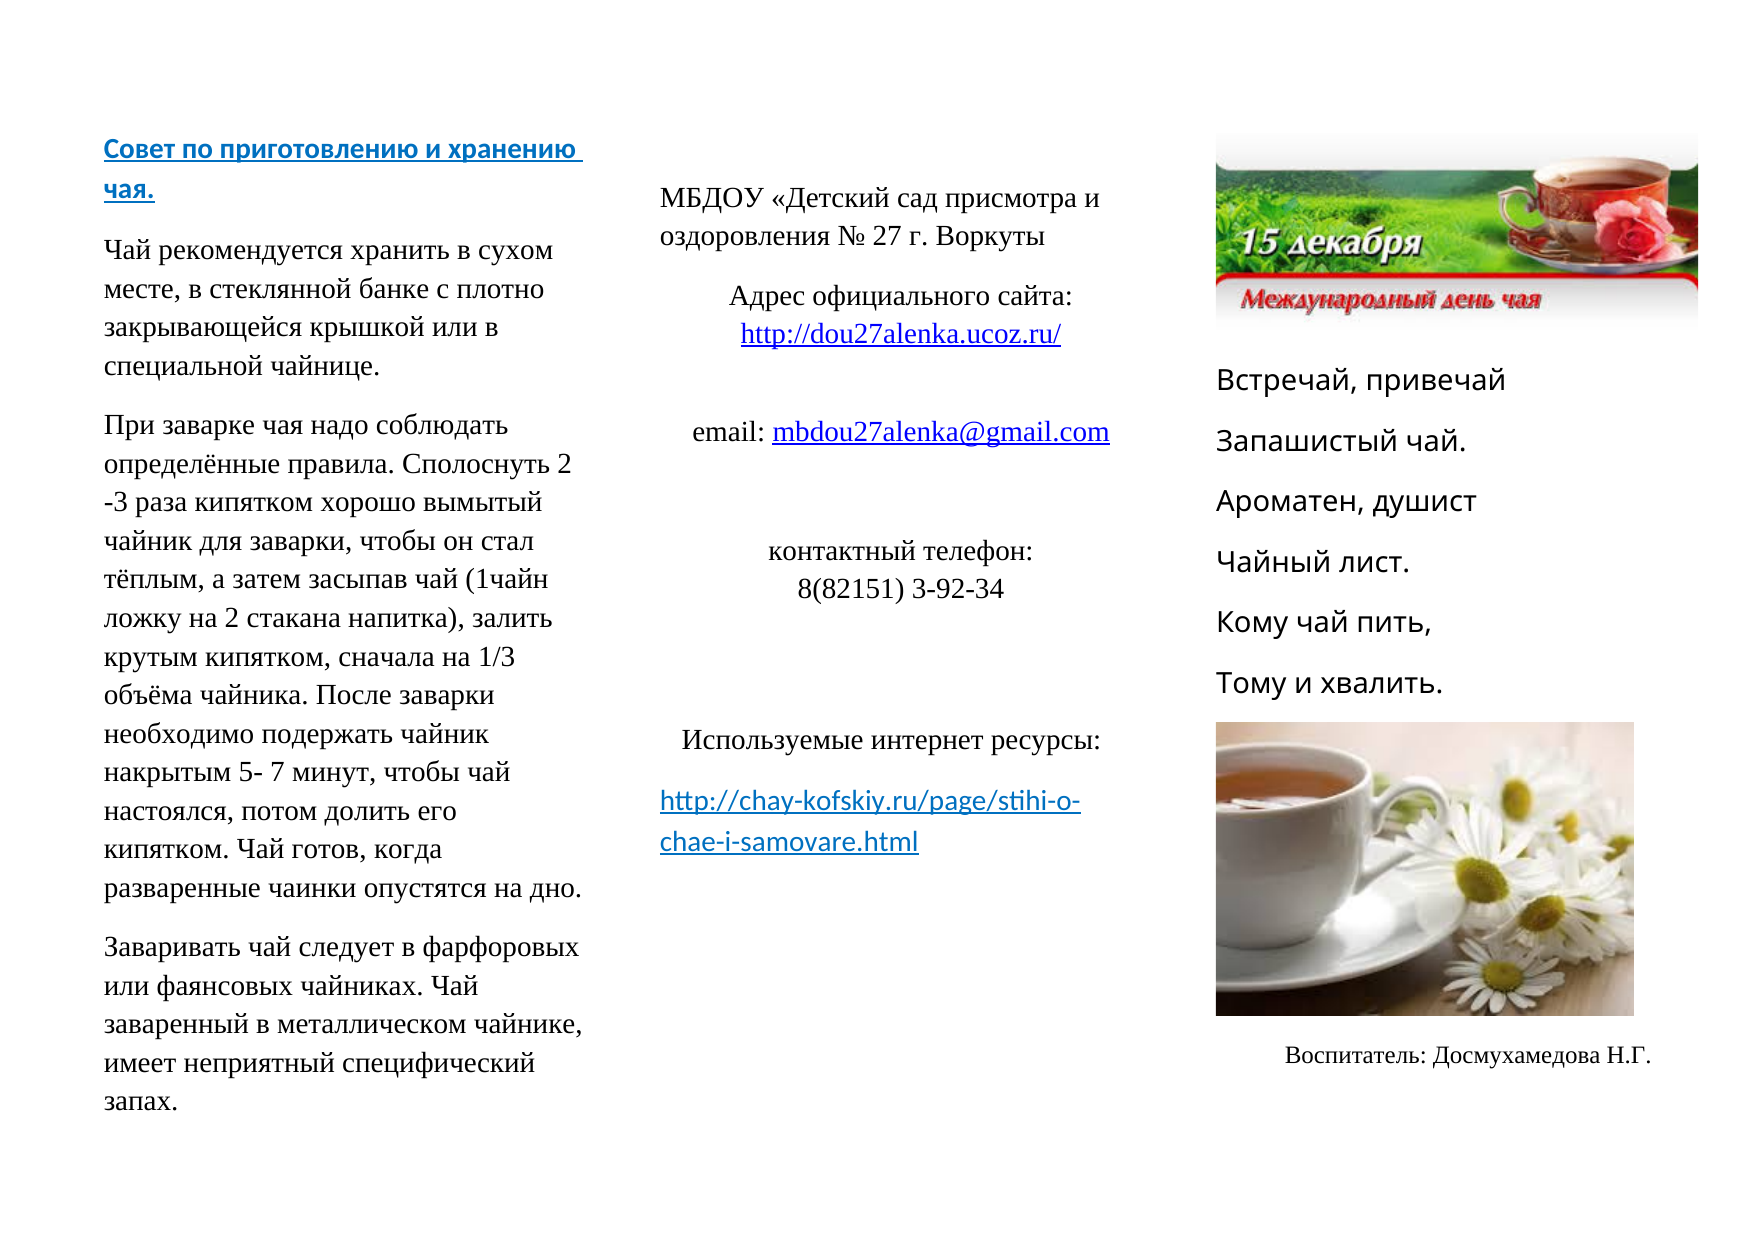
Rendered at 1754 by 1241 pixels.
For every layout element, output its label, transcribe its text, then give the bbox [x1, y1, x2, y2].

text Совет по приготовлению и хранению чая. [103, 130, 586, 206]
text МБДОУ «Детский сад присмотра и оздоровления № 27 г. Воркуты [659, 180, 1142, 252]
text http://chay-kofskiy.ru/page/stihi-o-chae-i-samovare.html [659, 782, 1142, 858]
text 8(82151) 3-92-34 [659, 572, 1142, 605]
text Чай рекомендуется хранить в сухом месте, в стеклянной банке с плотно закрывающейся крышкой или в специальной чайнице. [103, 232, 586, 382]
text http://dou27alenka.ucoz.ru/ [659, 316, 1142, 350]
picture [1215, 133, 1699, 335]
text Запашистый чай. [1216, 420, 1698, 459]
text Воспитатель: Досмухамедова Н.Г. [1216, 1040, 1698, 1069]
text Тому и хвалить. [1216, 662, 1698, 702]
text Заваривать чай следует в фарфоровых или фаянсовых чайниках. Чай заваренный в металлическом чайнике, имеет неприятный специфический запах. [103, 929, 586, 1117]
text email: mbdou27alenka@gmail.com [659, 414, 1142, 448]
text Встречай, привечай [1216, 359, 1698, 399]
text Чайный лист. [1216, 541, 1698, 581]
text Используемые интернет ресурсы: [659, 722, 1142, 756]
picture [1215, 722, 1634, 1016]
text Кому чай пить, [1216, 601, 1698, 641]
text Ароматен, душист [1216, 480, 1698, 520]
text При заварке чая надо соблюдать определённые правила. Сполоснуть 2 -3 раза кипятком хорошо вымытый чайник для заварки, чтобы он стал тёплым, а затем засыпав чай (1чайн ложку на 2 стакана напитка), залить крутым кипятком, сначала на 1/3 объёма чайника. После заварки необходимо подержать чайник накрытым 5- 7 минут, чтобы чай настоялся, потом долить его кипятком. Чай готов, когда разваренные чаинки опустятся на дно. [103, 407, 586, 903]
text Адрес официального сайта: [659, 278, 1142, 311]
text контактный телефон: [659, 533, 1142, 567]
